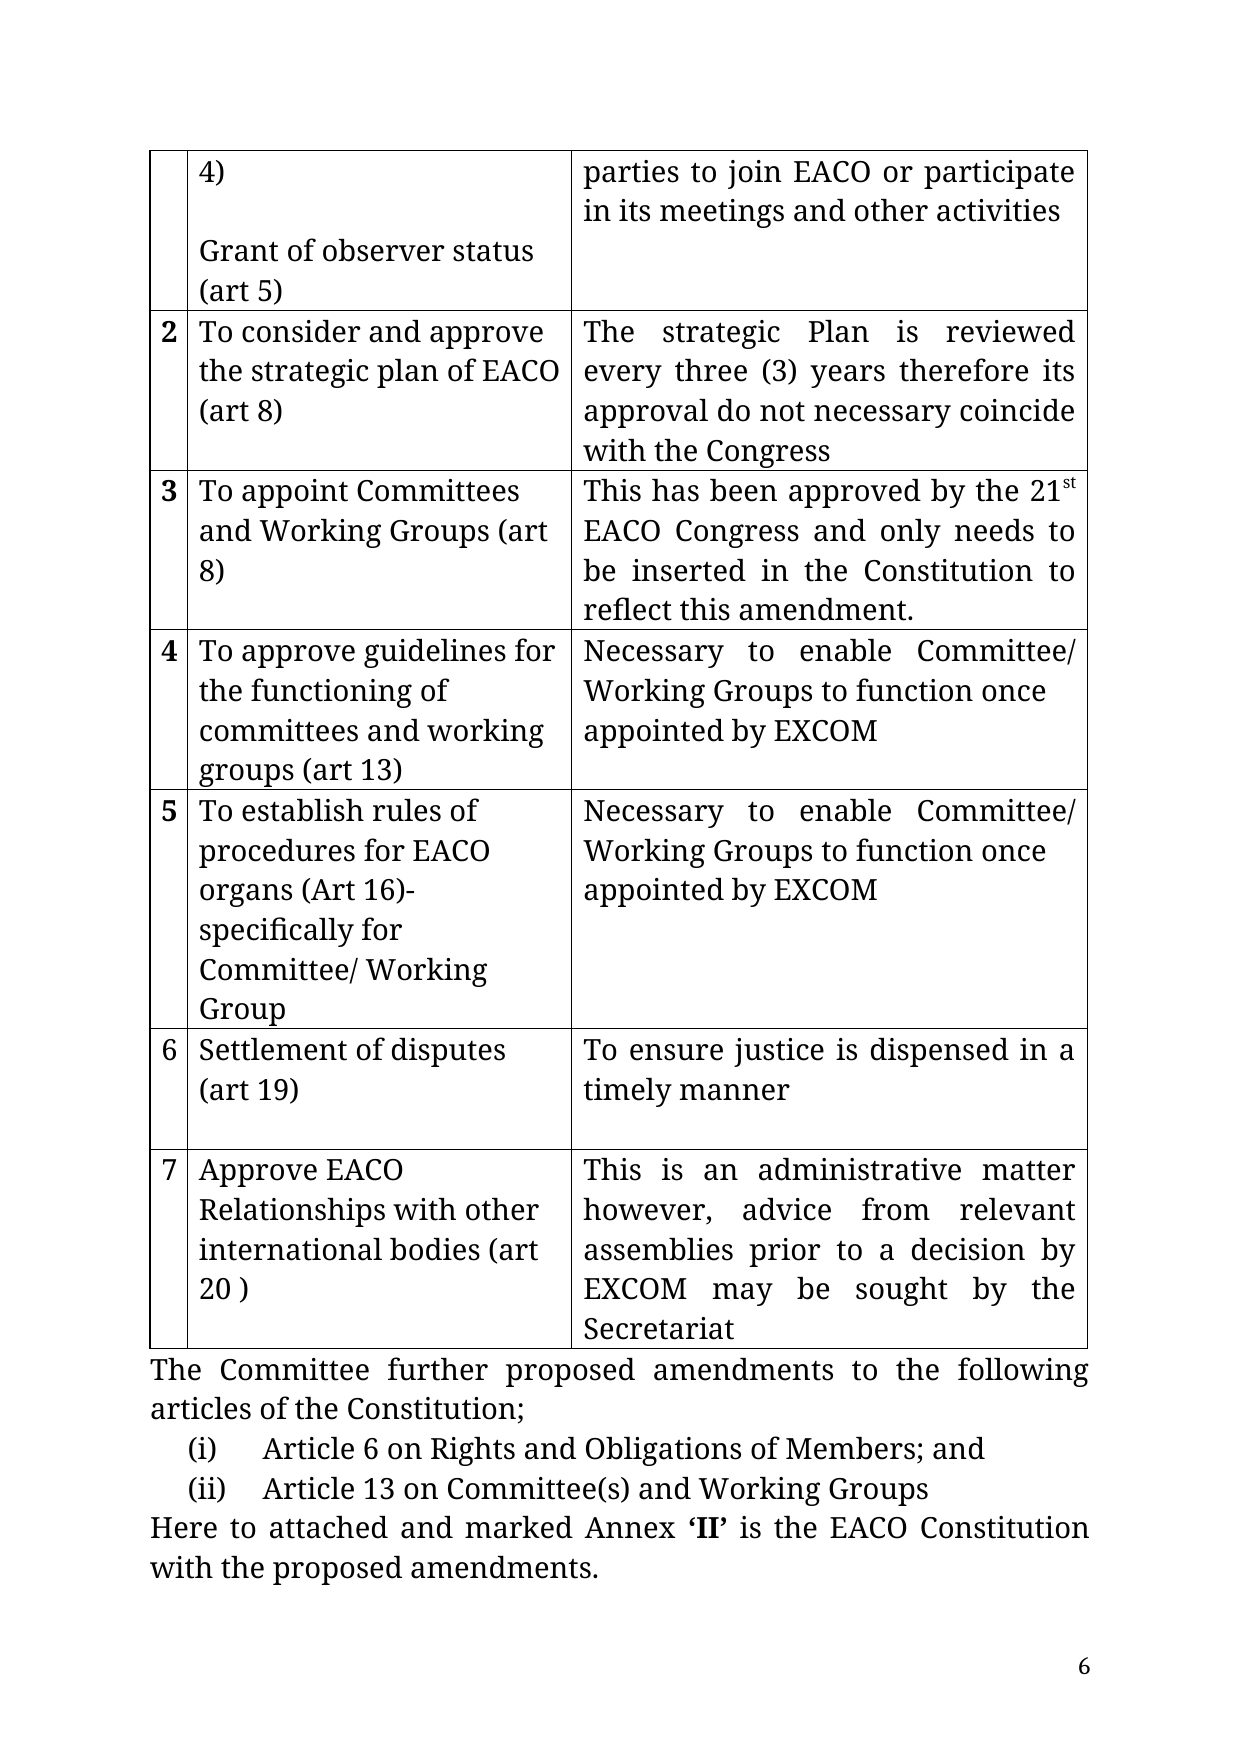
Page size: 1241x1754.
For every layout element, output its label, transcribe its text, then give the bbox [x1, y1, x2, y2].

table_cell 5 [151, 790, 187, 1028]
table_cell To approve guidelines for the functioning of committees and working groups (art 13) [188, 630, 571, 789]
text Here to attached and marked Annex ‘II’ is the EACO Constitution with the proposed amendments. [150, 1508, 1090, 1587]
table_cell 1 [151, 151, 187, 310]
table_cell 6 [151, 1029, 187, 1148]
table_cell The strategic Plan is reviewed every three (3) years therefore its approval do not necessary coincide with the Congress [572, 311, 1087, 469]
table_cell Necessary to enable Committee/ Working Groups to function once appointed by EXCOM [572, 790, 1087, 1028]
table_cell Necessary to enable Committee/ Working Groups to function once appointed by EXCOM [572, 630, 1087, 789]
table_cell 3 [151, 471, 187, 629]
table_cell To ensure justice is dispensed in a timely manner [572, 1029, 1087, 1148]
text The Committee further proposed amendments to the following articles of the Constitution; [150, 1349, 1090, 1428]
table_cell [188, 151, 571, 310]
list Article 6 on Rights and Obligations of Members; and [187, 1428, 1090, 1468]
table_cell To appoint Committees and Working Groups (art 8) [188, 471, 571, 629]
table_cell This has been approved by the 21st EACO Congress and only needs to be inserted in the Constitution to reflect this amendment. [572, 471, 1087, 629]
table_cell 7 [151, 1150, 187, 1348]
table_cell 2 [151, 311, 187, 469]
table_cell 4 [151, 630, 187, 789]
list Article 13 on Committee(s) and Working Groups [187, 1468, 1090, 1508]
table_cell To consider and approve the strategic plan of EACO (art 8) [188, 311, 571, 469]
table_cell This is an administrative matter however, advice from relevant assemblies prior to a decision by EXCOM may be sought by the Secretariat [572, 1150, 1087, 1348]
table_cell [572, 151, 1087, 310]
table_cell Approve EACO Relationships with other international bodies (art 20 ) [188, 1150, 571, 1348]
table_cell Settlement of disputes (art 19) [188, 1029, 571, 1148]
table_cell To establish rules of procedures for EACO organs (Art 16)-specifically for Committee/ Working Group [188, 790, 571, 1028]
